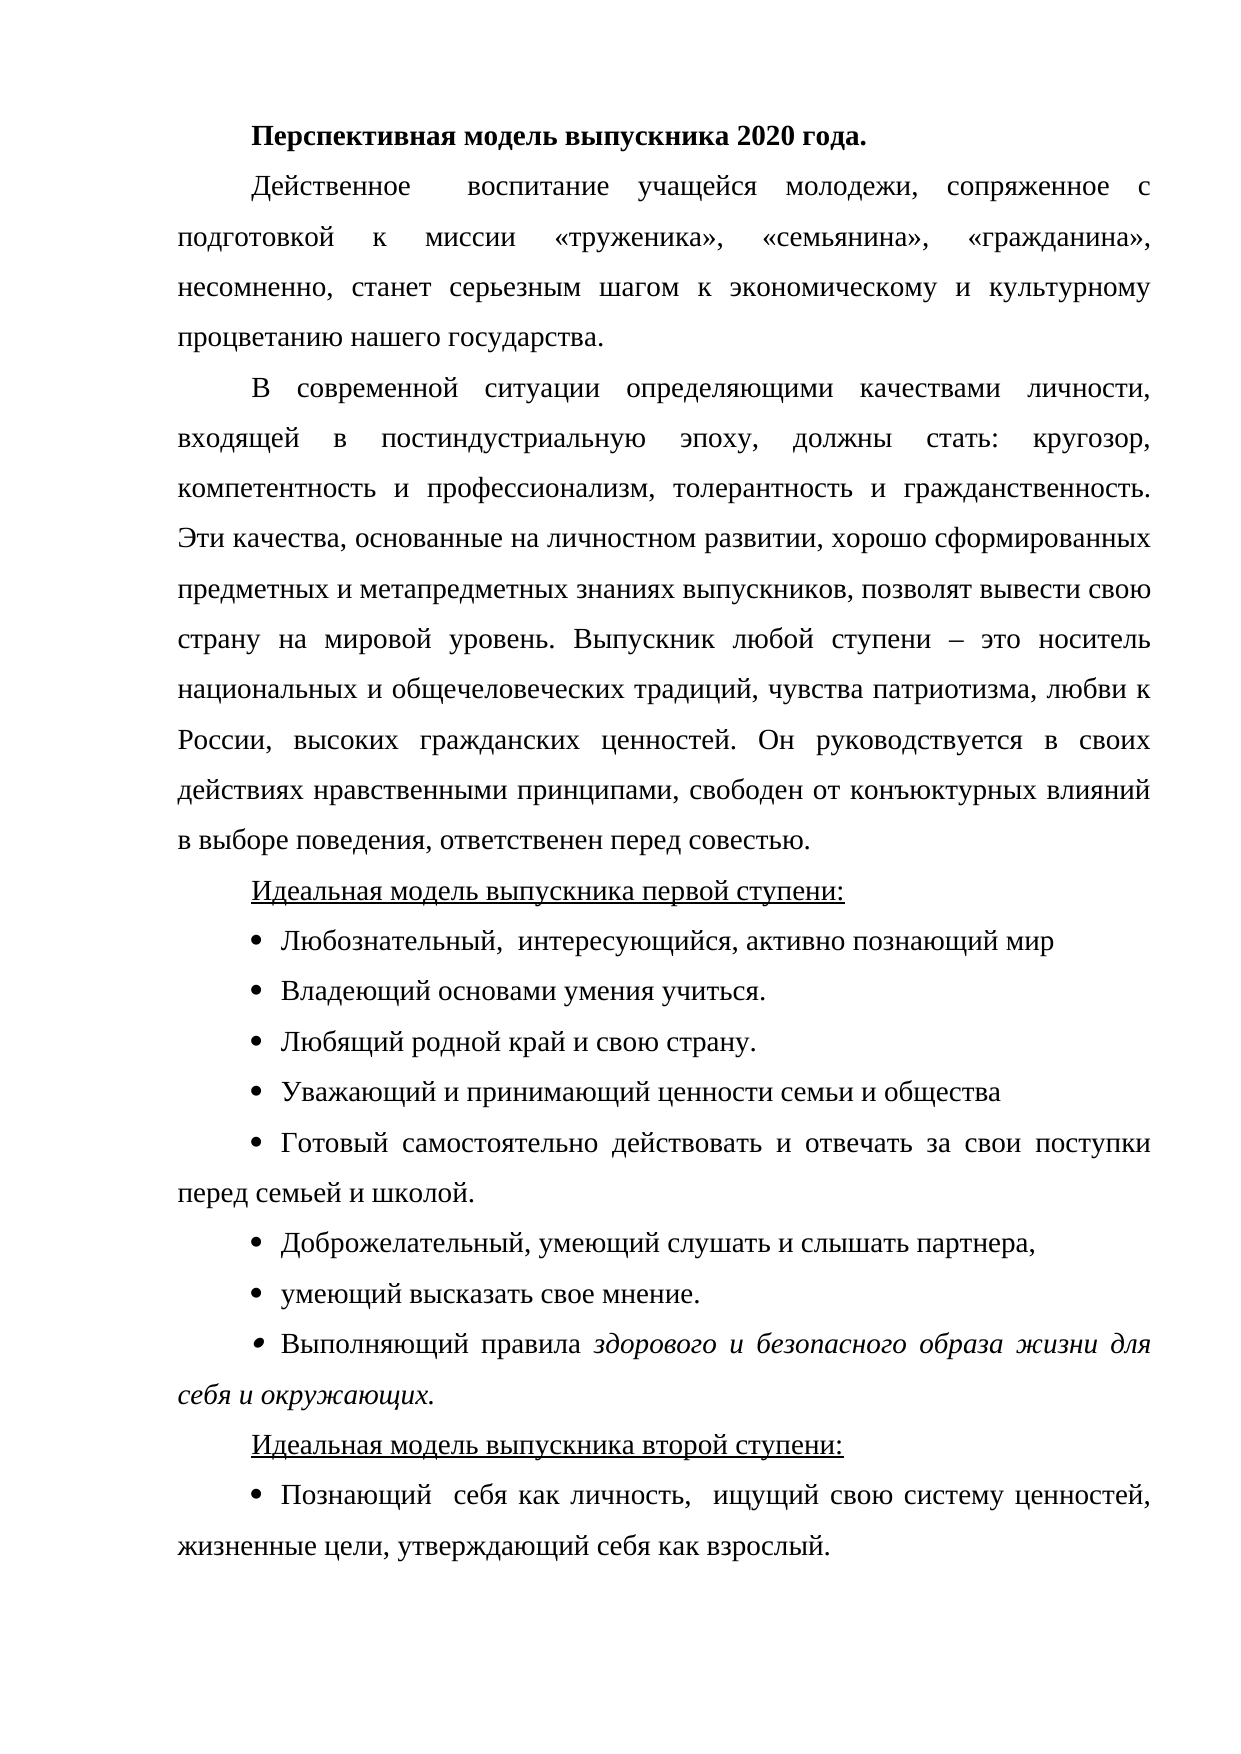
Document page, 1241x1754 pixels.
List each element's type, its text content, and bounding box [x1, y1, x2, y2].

list Готовый самостоятельно действовать и отвечать за свои поступки перед семьей и школой. [177, 1125, 1152, 1209]
list Выполняющий правила здорового и безопасного образа жизни для себя и окружающих. [177, 1326, 1152, 1410]
text Идеальная модель выпускника второй ступени: [177, 1427, 1152, 1461]
list Любознательный, интересующийся, активно познающий мир [177, 923, 1152, 957]
list Уважающий и принимающий ценности семьи и общества [177, 1074, 1152, 1108]
list умеющий высказать свое мнение. [177, 1276, 1152, 1309]
text В современной ситуации определяющими качествами личности, входящей в постиндустриальную эпоху, должны стать: кругозор, компетентность и профессионализм, толерантность и гражданственность. Эти качества, основанные на личностном развитии, хорошо сформированных предметных и метапредметных знаниях выпускников, позволят вывести свою страну на мировой уровень. Выпускник любой ступени – это носитель национальных и общечеловеческих традиций, чувства патриотизма, любви к России, высоких гражданских ценностей. Он руководствуется в своих действиях нравственными принципами, свободен от конъюктурных влияний в выборе поведения, ответственен перед совестью. [177, 370, 1152, 856]
list Любящий родной край и свою страну. [177, 1024, 1152, 1058]
list Владеющий основами умения учиться. [177, 973, 1152, 1007]
text Идеальная модель выпускника первой ступени: [177, 873, 1152, 906]
list Познающий себя как личность, ищущий свою систему ценностей, жизненные цели, утверждающий себя как взрослый. [177, 1477, 1152, 1561]
text Действенное воспитание учащейся молодежи, сопряженное с подготовкой к миссии «труженика», «семьянина», «гражданина», несомненно, станет серьезным шагом к экономическому и культурному процветанию нашего государства. [177, 168, 1152, 353]
text Перспективная модель выпускника 2020 года. [177, 118, 1152, 152]
list Доброжелательный, умеющий слушать и слышать партнера, [177, 1226, 1152, 1259]
